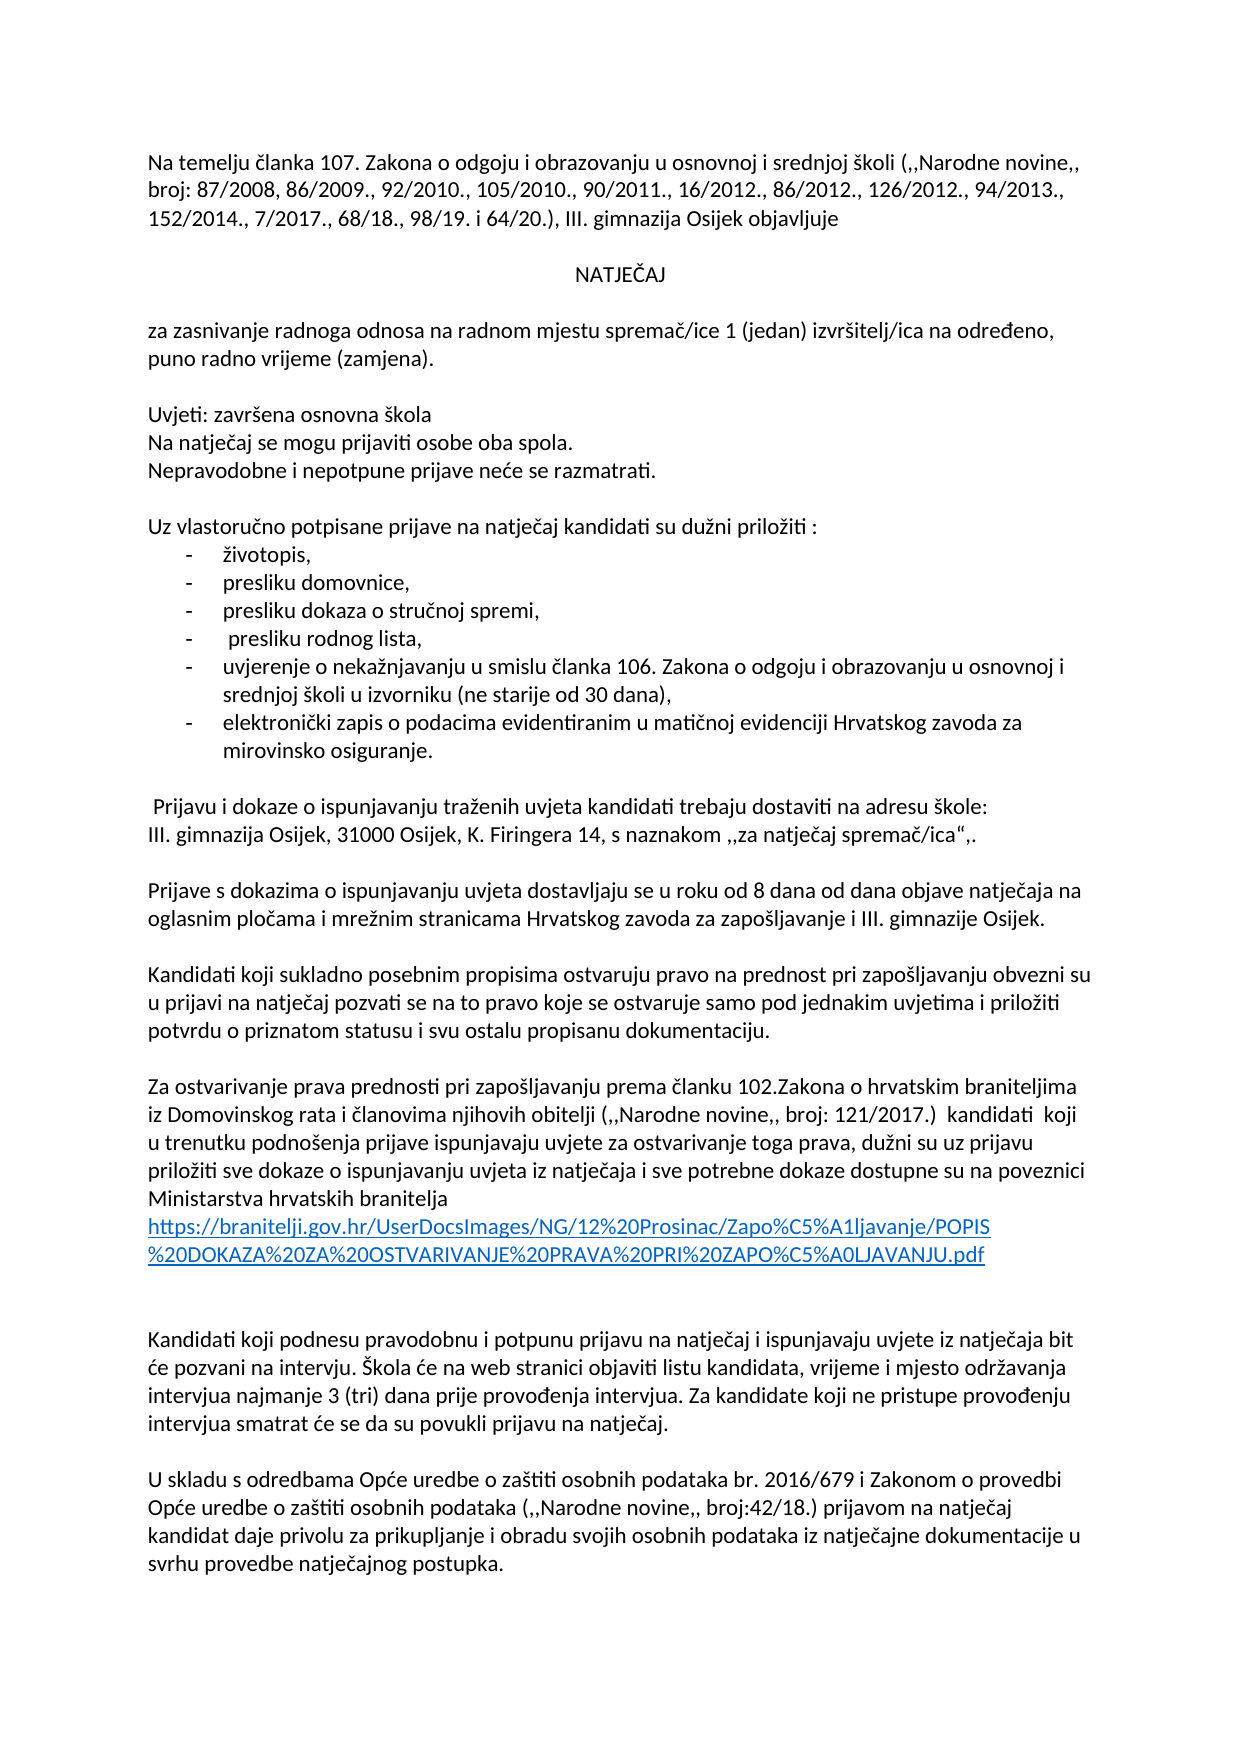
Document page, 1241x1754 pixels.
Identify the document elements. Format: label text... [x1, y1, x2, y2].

text za zasnivanje radnoga odnosa na radnom mjestu spremač/ice 1 (jedan) izvršitelj/ica na određeno, puno radno vrijeme (zamjena). [148, 316, 1093, 372]
list životopis, [185, 540, 1093, 568]
text Uz vlastoručno potpisane prijave na natječaj kandidati su dužni priložiti : [148, 512, 1093, 540]
text NATJEČAJ [148, 260, 1093, 288]
text Na temelju članka 107. Zakona o odgoju i obrazovanju u osnovnoj i srednjoj školi (,,Narodne novine,, broj: 87/2008, 86/2009., 92/2010., 105/2010., 90/2011., 16/2012., 86/2012., 126/2012., 94/2013., 152/2014., 7/2017., 68/18., 98/19. i 64/20.), III. gimnazija Osijek objavljuje [148, 148, 1093, 232]
list uvjerenje o nekažnjavanju u smislu članka 106. Zakona o odgoju i obrazovanju u osnovnoj i srednjoj školi u izvorniku (ne starije od 30 dana), [185, 652, 1093, 708]
text U skladu s odredbama Opće uredbe o zaštiti osobnih podataka br. 2016/679 i Zakonom o provedbi Opće uredbe o zaštiti osobnih podataka (,,Narodne novine,, broj:42/18.) prijavom na natječaj kandidat daje privolu za prikupljanje i obradu svojih osobnih podataka iz natječajne dokumentacije u svrhu provedbe natječajnog postupka. [148, 1465, 1093, 1577]
list presliku domovnice, [185, 568, 1093, 596]
text Nepravodobne i nepotpune prijave neće se razmatrati. [148, 456, 1093, 484]
text Na natječaj se mogu prijaviti osobe oba spola. [148, 428, 1093, 456]
text Za ostvarivanje prava prednosti pri zapošljavanju prema članku 102.Zakona o hrvatskim braniteljima iz Domovinskog rata i članovima njihovih obitelji (,,Narodne novine,, broj: 121/2017.) kandidati koji u trenutku podnošenja prijave ispunjavaju uvjete za ostvarivanje toga prava, dužni su uz prijavu priložiti sve dokaze o ispunjavanju uvjeta iz natječaja i sve potrebne dokaze dostupne su na poveznici Ministarstva hrvatskih branitelja [148, 1072, 1093, 1212]
list elektronički zapis o podacima evidentiranim u matičnoj evidenciji Hrvatskog zavoda za mirovinsko osiguranje. [185, 708, 1093, 764]
text Kandidati koji sukladno posebnim propisima ostvaruju pravo na prednost pri zapošljavanju obvezni su u prijavi na natječaj pozvati se na to pravo koje se ostvaruje samo pod jednakim uvjetima i priložiti potvrdu o priznatom statusu i svu ostalu propisanu dokumentaciju. [148, 960, 1093, 1044]
text Uvjeti: završena osnovna škola [148, 400, 1093, 428]
text III. gimnazija Osijek, 31000 Osijek, K. Firingera 14, s naznakom ,,za natječaj spremač/ica“,. [148, 820, 1093, 848]
text Prijave s dokazima o ispunjavanju uvjeta dostavljaju se u roku od 8 dana od dana objave natječaja na oglasnim pločama i mrežnim stranicama Hrvatskog zavoda za zapošljavanje i III. gimnazije Osijek. [148, 876, 1093, 932]
text Prijavu i dokaze o ispunjavanju traženih uvjeta kandidati trebaju dostaviti na adresu škole: [148, 792, 1093, 820]
text Kandidati koji podnesu pravodobnu i potpunu prijavu na natječaj i ispunjavaju uvjete iz natječaja bit će pozvani na intervju. Škola će na web stranici objaviti listu kandidata, vrijeme i mjesto održavanja intervjua najmanje 3 (tri) dana prije provođenja intervjua. Za kandidate koji ne pristupe provođenju intervjua smatrat će se da su povukli prijavu na natječaj. [148, 1325, 1093, 1437]
list presliku rodnog lista, [185, 624, 1093, 652]
list presliku dokaza o stručnoj spremi, [185, 596, 1093, 624]
